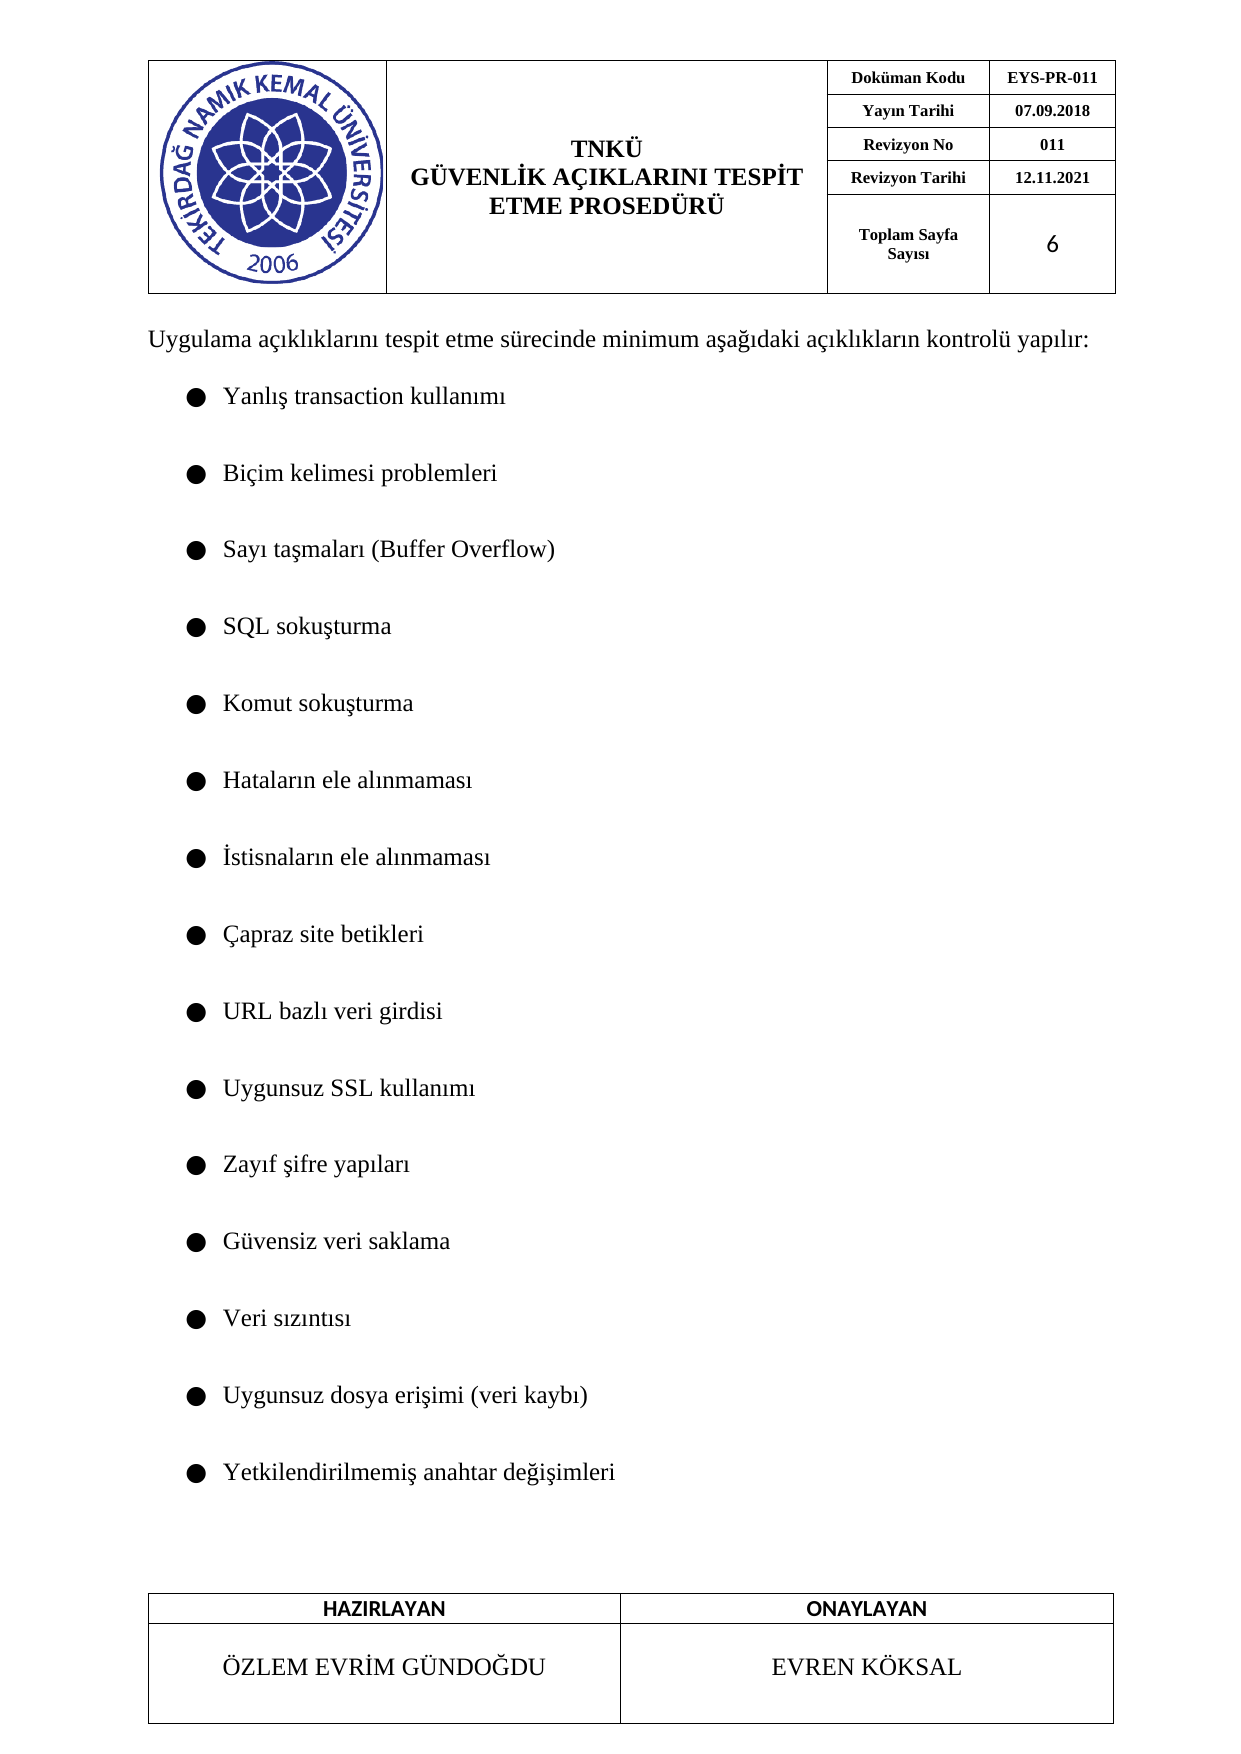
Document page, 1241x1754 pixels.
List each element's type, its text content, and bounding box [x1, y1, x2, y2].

list Hataların ele alınmaması [185, 752, 1181, 803]
list İstisnaların ele alınmaması [185, 828, 1181, 880]
list SQL sokuşturma [185, 598, 1181, 649]
list URL bazlı veri girdisi [185, 982, 1181, 1033]
list Komut sokuşturma [185, 675, 1181, 726]
list Yetkilendirilmemiş anahtar değişimleri [185, 1443, 1181, 1495]
list Güvensiz veri saklama [185, 1213, 1181, 1264]
text Uygulama açıklıklarını tespit etme sürecinde minimum aşağıdaki açıklıkların kontrolü yapılır: [148, 324, 1181, 353]
list Uygunsuz SSL kullanımı [185, 1059, 1181, 1110]
list Uygunsuz dosya erişimi (veri kaybı) [185, 1367, 1181, 1418]
list Veri sızıntısı [185, 1290, 1181, 1341]
list Biçim kelimesi problemleri [185, 444, 1181, 495]
list Zayıf şifre yapıları [185, 1136, 1181, 1187]
list Sayı taşmaları (Buffer Overflow) [185, 521, 1181, 572]
picture [159, 61, 384, 284]
list Yanlış transaction kullanımı [185, 367, 1181, 418]
list Çapraz site betikleri [185, 905, 1181, 957]
